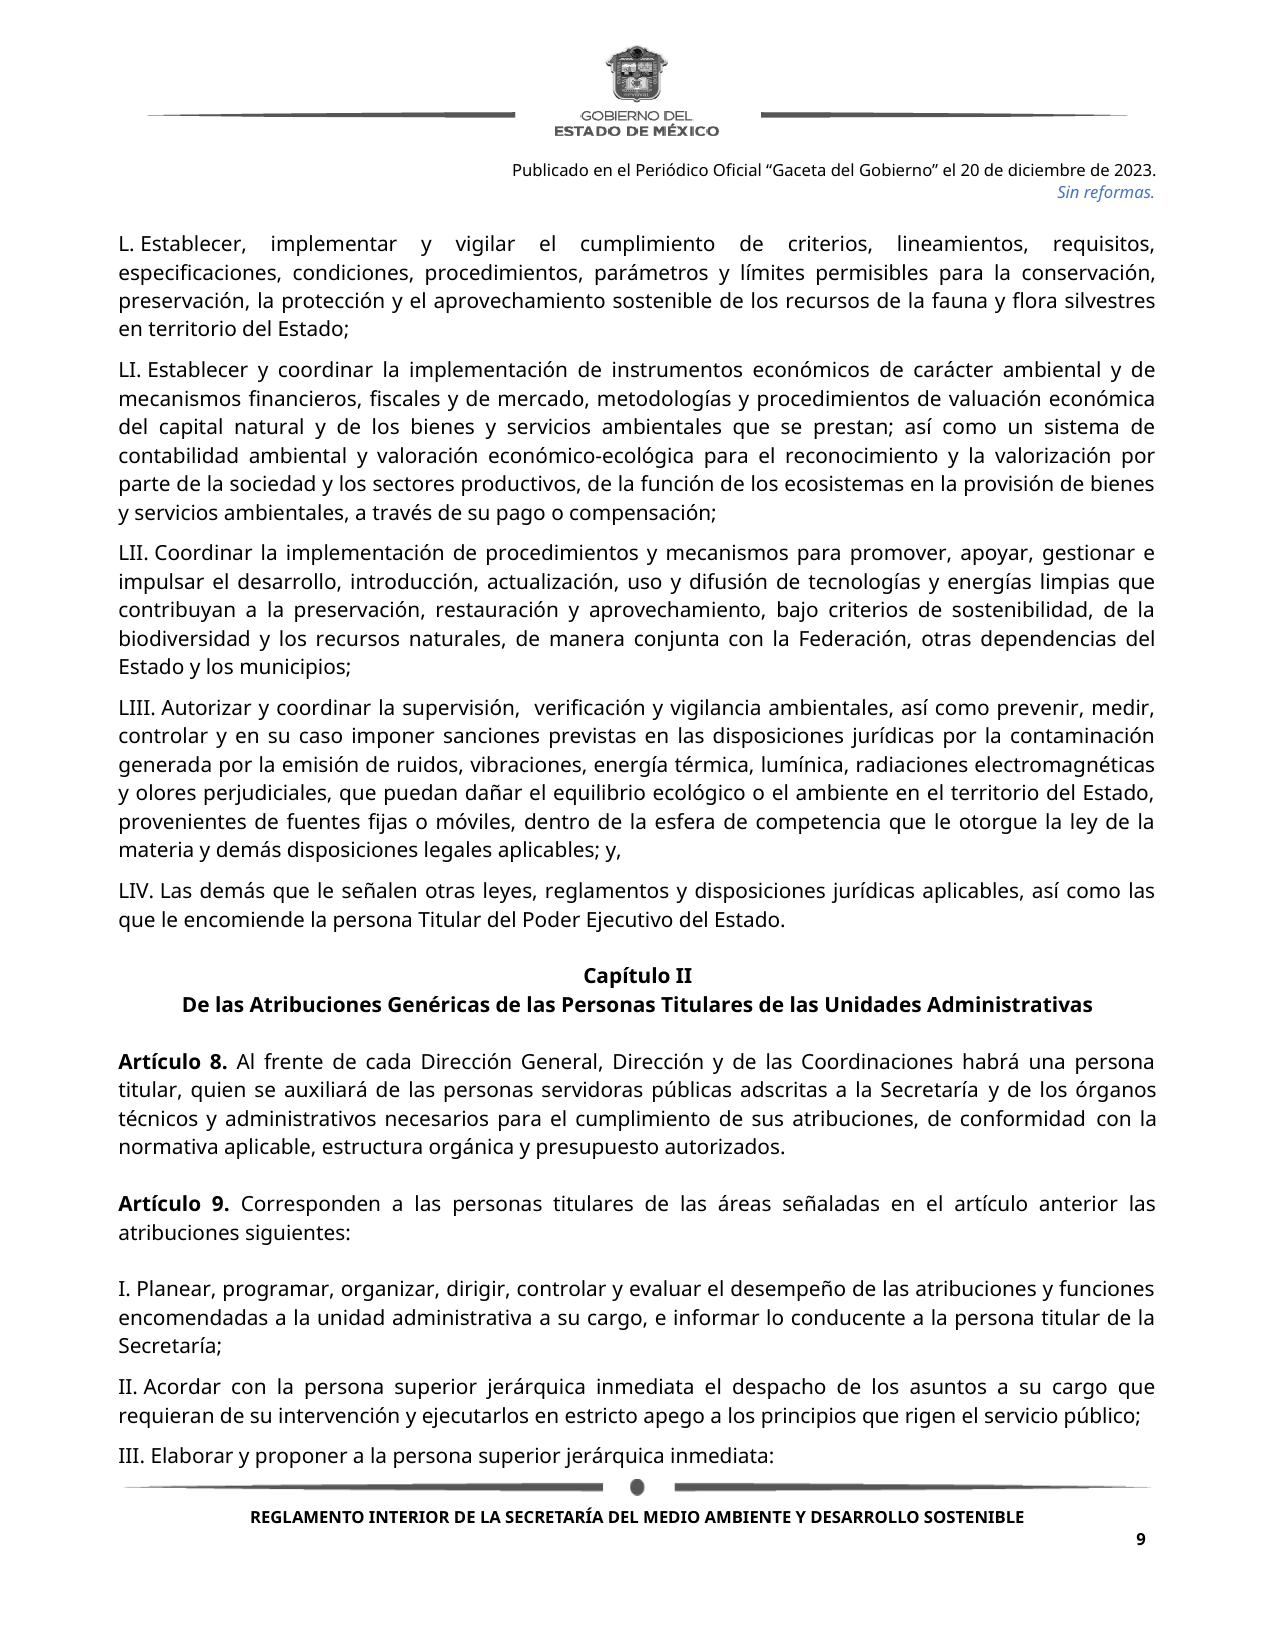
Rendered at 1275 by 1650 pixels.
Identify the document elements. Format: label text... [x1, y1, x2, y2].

text Capítulo II [118, 962, 1157, 990]
list Las demás que le señalen otras leyes, reglamentos y disposiciones jurídicas aplicables, así como las que le encomiende la persona Titular del Poder Ejecutivo del Estado. [118, 876, 1157, 933]
picture [123, 1479, 1152, 1496]
text Artículo 9. Corresponden a las personas titulares de las áreas señaladas en el artículo anterior las atribuciones siguientes: [118, 1189, 1157, 1246]
list Planear, programar, organizar, dirigir, controlar y evaluar el desempeño de las atribuciones y funciones encomendadas a la unidad administrativa a su cargo, e informar lo conducente a la persona titular de la Secretaría; [118, 1274, 1157, 1360]
picture [147, 44, 1128, 136]
list Autorizar y coordinar la supervisión, verificación y vigilancia ambientales, así como prevenir, medir, controlar y en su caso imponer sanciones previstas en las disposiciones jurídicas por la contaminación generada por la emisión de ruidos, vibraciones, energía térmica, lumínica, radiaciones electromagnéticas y olores perjudiciales, que puedan dañar el equilibrio ecológico o el ambiente en el territorio del Estado, provenientes de fuentes fijas o móviles, dentro de la esfera de competencia que le otorgue la ley de la materia y demás disposiciones legales aplicables; y, [118, 693, 1157, 864]
list Establecer, implementar y vigilar el cumplimiento de criterios, lineamientos, requisitos, especificaciones, condiciones, procedimientos, parámetros y límites permisibles para la conservación, preservación, la protección y el aprovechamiento sostenible de los recursos de la fauna y flora silvestres en territorio del Estado; [118, 229, 1157, 343]
list Coordinar la implementación de procedimientos y mecanismos para promover, apoyar, gestionar e impulsar el desarrollo, introducción, actualización, uso y difusión de tecnologías y energías limpias que contribuyan a la preservación, restauración y aprovechamiento, bajo criterios de sostenibilidad, de la biodiversidad y los recursos naturales, de manera conjunta con la Federación, otras dependencias del Estado y los municipios; [118, 538, 1157, 681]
text Artículo 8. Al frente de cada Dirección General, Dirección y de las Coordinaciones habrá una persona titular, quien se auxiliará de las personas servidoras públicas adscritas a la Secretaría y de los órganos técnicos y administrativos necesarios para el cumplimiento de sus atribuciones, de conformidad con la normativa aplicable, estructura orgánica y presupuesto autorizados. [118, 1047, 1157, 1161]
list Establecer y coordinar la implementación de instrumentos económicos de carácter ambiental y de mecanismos financieros, fiscales y de mercado, metodologías y procedimientos de valuación económica del capital natural y de los bienes y servicios ambientales que se prestan; así como un sistema de contabilidad ambiental y valoración económico-ecológica para el reconocimiento y la valorización por parte de la sociedad y los sectores productivos, de la función de los ecosistemas en la provisión de bienes y servicios ambientales, a través de su pago o compensación; [118, 355, 1157, 526]
text De las Atribuciones Genéricas de las Personas Titulares de las Unidades Administrativas [118, 990, 1157, 1018]
list Acordar con la persona superior jerárquica inmediata el despacho de los asuntos a su cargo que requieran de su intervención y ejecutarlos en estricto apego a los principios que rigen el servicio público; [118, 1372, 1157, 1429]
list Elaborar y proponer a la persona superior jerárquica inmediata: [118, 1442, 1157, 1470]
